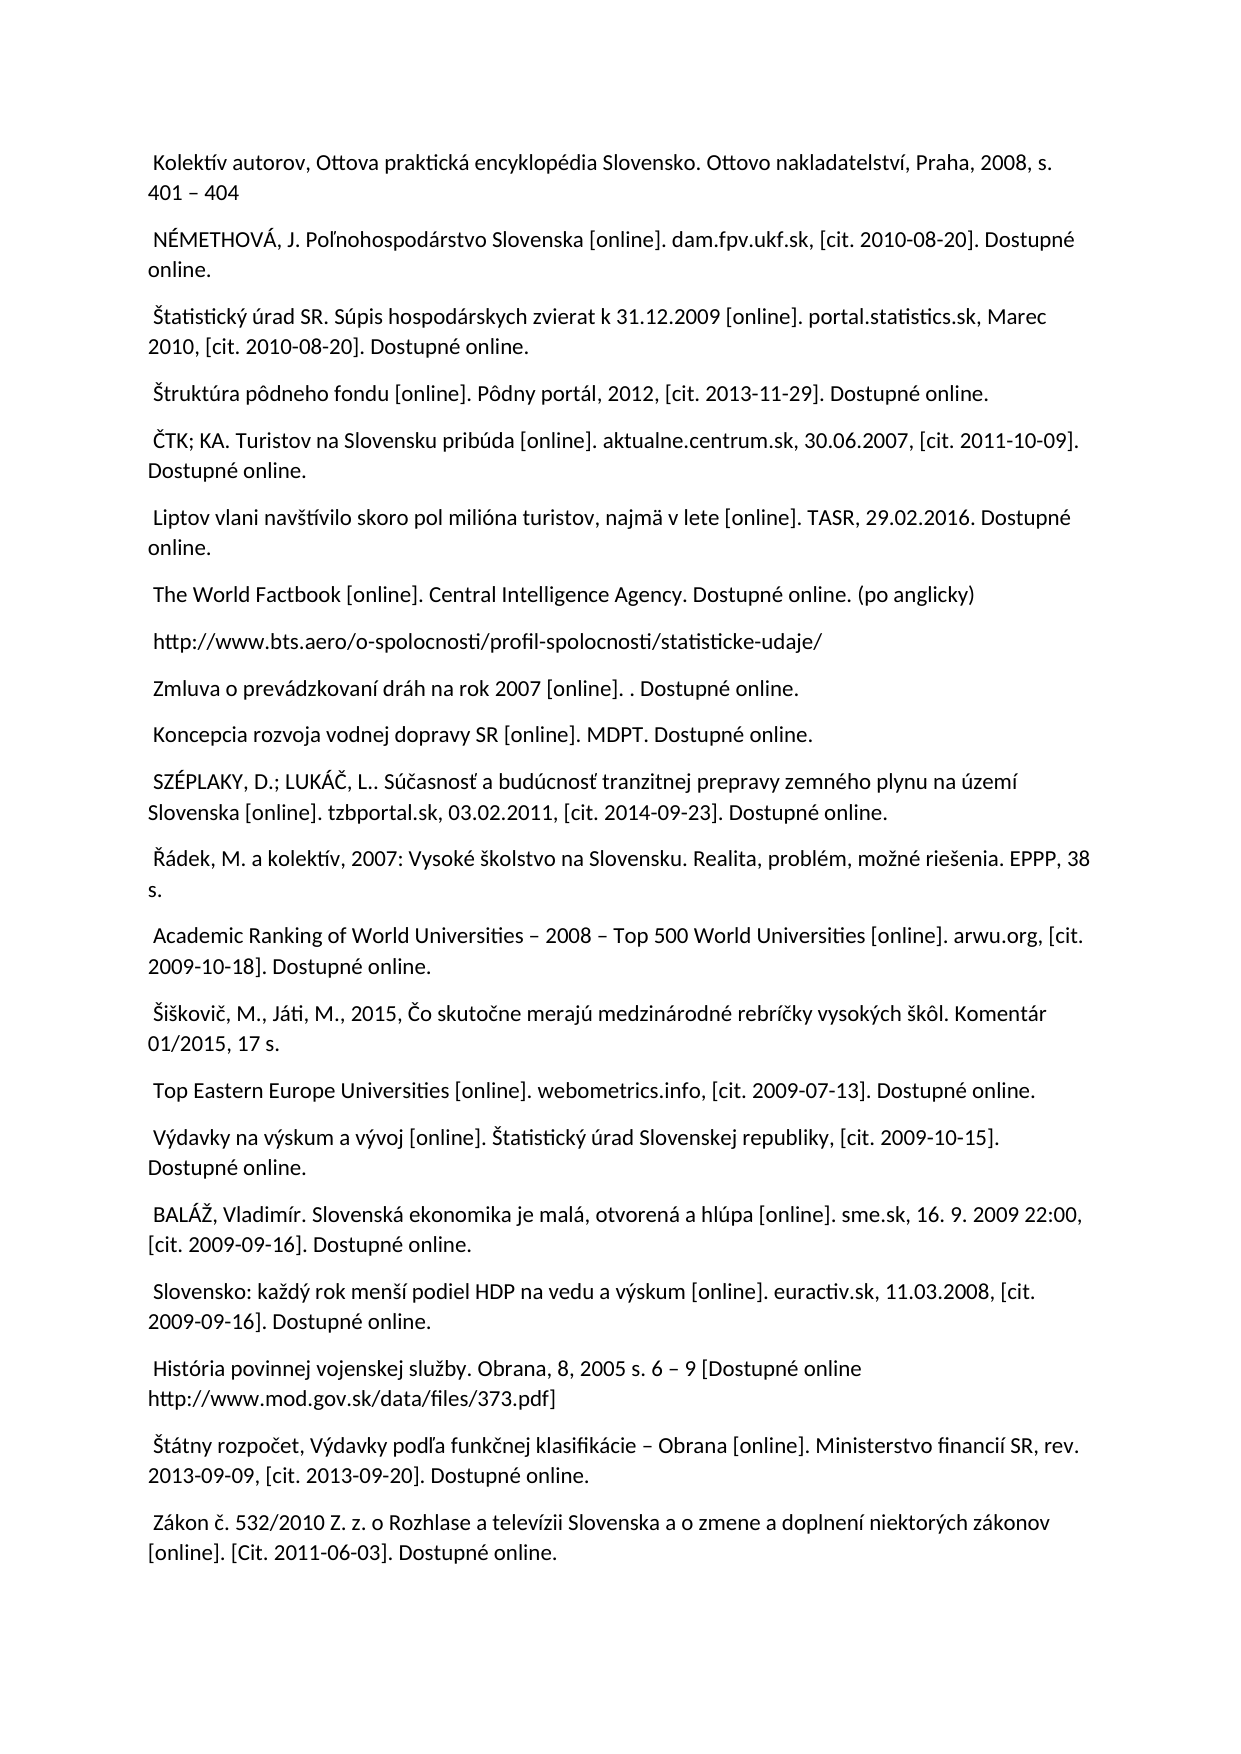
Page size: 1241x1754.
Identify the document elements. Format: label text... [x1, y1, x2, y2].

text NÉMETHOVÁ, J. Poľnohospodárstvo Slovenska [online]. dam.fpv.ukf.sk, [cit. 2010-08-20]. Dostupné online. [148, 225, 1093, 283]
text Zákon č. 532/2010 Z. z. o Rozhlase a televízii Slovenska a o zmene a doplnení niektorých zákonov [online]. [Cit. 2011-06-03]. Dostupné online. [148, 1508, 1093, 1566]
text Štatistický úrad SR. Súpis hospodárskych zvierat k 31.12.2009 [online]. portal.statistics.sk, Marec 2010, [cit. 2010-08-20]. Dostupné online. [148, 302, 1093, 360]
text Koncepcia rozvoja vodnej dopravy SR [online]. MDPT. Dostupné online. [148, 721, 1093, 748]
text História povinnej vojenskej služby. Obrana, 8, 2005 s. 6 – 9 [Dostupné online http://www.mod.gov.sk/data/files/373.pdf] [148, 1354, 1093, 1412]
text The World Factbook [online]. Central Intelligence Agency. Dostupné online. (po anglicky) [148, 580, 1093, 608]
text Řádek, M. a kolektív, 2007: Vysoké školstvo na Slovensku. Realita, problém, možné riešenia. EPPP, 38 s. [148, 844, 1093, 903]
text Top Eastern Europe Universities [online]. webometrics.info, [cit. 2009-07-13]. Dostupné online. [148, 1076, 1093, 1104]
text Kolektív autorov, Ottova praktická encyklopédia Slovensko. Ottovo nakladatelství, Praha, 2008, s. 401 – 404 [148, 148, 1093, 206]
text http://www.bts.aero/o-spolocnosti/profil-spolocnosti/statisticke-udaje/ [148, 627, 1093, 655]
text Štátny rozpočet, Výdavky podľa funkčnej klasifikácie – Obrana [online]. Ministerstvo financií SR, rev. 2013-09-09, [cit. 2013-09-20]. Dostupné online. [148, 1431, 1093, 1489]
text Šiškovič, M., Játi, M., 2015, Čo skutočne merajú medzinárodné rebríčky vysokých škôl. Komentár 01/2015, 17 s. [148, 999, 1093, 1057]
text ČTK; KA. Turistov na Slovensku pribúda [online]. aktualne.centrum.sk, 30.06.2007, [cit. 2011-10-09]. Dostupné online. [148, 426, 1093, 484]
text Štruktúra pôdneho fondu [online]. Pôdny portál, 2012, [cit. 2013-11-29]. Dostupné online. [148, 379, 1093, 407]
text Liptov vlani navštívilo skoro pol milióna turistov, najmä v lete [online]. TASR, 29.02.2016. Dostupné online. [148, 503, 1093, 561]
text Zmluva o prevádzkovaní dráh na rok 2007 [online]. . Dostupné online. [148, 674, 1093, 702]
text Slovensko: každý rok menší podiel HDP na vedu a výskum [online]. euractiv.sk, 11.03.2008, [cit. 2009-09-16]. Dostupné online. [148, 1277, 1093, 1335]
text Výdavky na výskum a vývoj [online]. Štatistický úrad Slovenskej republiky, [cit. 2009-10-15]. Dostupné online. [148, 1123, 1093, 1181]
text Academic Ranking of World Universities – 2008 – Top 500 World Universities [online]. arwu.org, [cit. 2009-10-18]. Dostupné online. [148, 922, 1093, 980]
text SZÉPLAKY, D.; LUKÁČ, L.. Súčasnosť a budúcnosť tranzitnej prepravy zemného plynu na území Slovenska [online]. tzbportal.sk, 03.02.2011, [cit. 2014-09-23]. Dostupné online. [148, 767, 1093, 826]
text BALÁŽ, Vladimír. Slovenská ekonomika je malá, otvorená a hlúpa [online]. sme.sk, 16. 9. 2009 22:00, [cit. 2009-09-16]. Dostupné online. [148, 1200, 1093, 1258]
